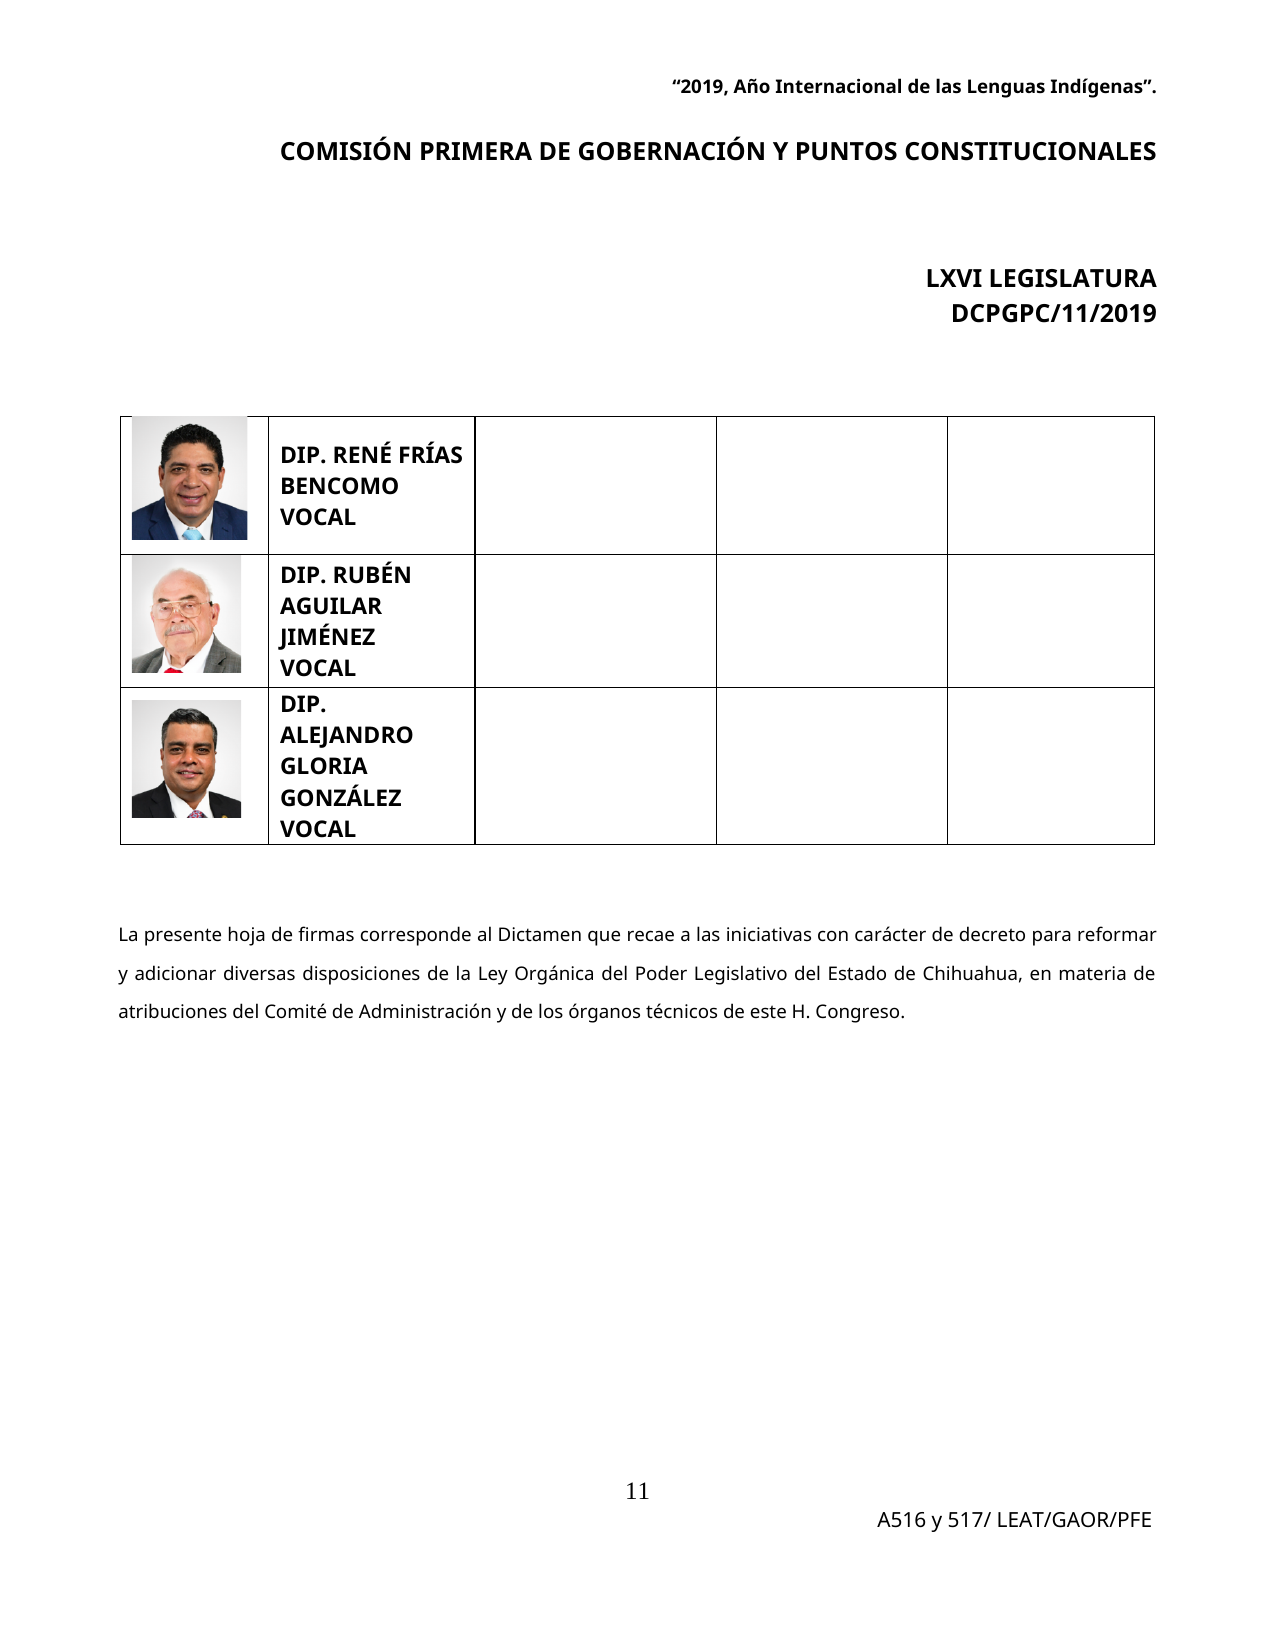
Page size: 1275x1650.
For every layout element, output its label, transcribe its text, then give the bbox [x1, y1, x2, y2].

table_cell DIP. RENÉ FRÍAS BENCOMO VOCAL [269, 417, 474, 554]
text La presente hoja de firmas corresponde al Dictamen que recae a las iniciativas con carácter de decreto para reformar y adicionar diversas disposiciones de la Ley Orgánica del Poder Legislativo del Estado de Chihuahua, en materia de atribuciones del Comité de Administración y de los órganos técnicos de este H. Congreso. [118, 922, 1157, 1023]
table_cell [121, 688, 268, 844]
table_cell [476, 417, 716, 554]
picture [131, 700, 242, 818]
table_cell [948, 688, 1154, 844]
table_cell DIP. RUBÉN AGUILAR JIMÉNEZ VOCAL [269, 555, 474, 687]
table_cell [717, 688, 947, 844]
table_cell [948, 417, 1154, 554]
table_cell [476, 688, 716, 844]
table_cell [121, 417, 268, 554]
picture [131, 416, 248, 540]
table_cell [948, 555, 1154, 687]
table_cell [476, 555, 716, 687]
table_cell [717, 555, 947, 687]
table_cell DIP. ALEJANDRO GLORIA GONZÁLEZ VOCAL [269, 688, 474, 844]
picture [131, 555, 242, 673]
table_cell [717, 417, 947, 554]
table_cell [121, 555, 268, 687]
